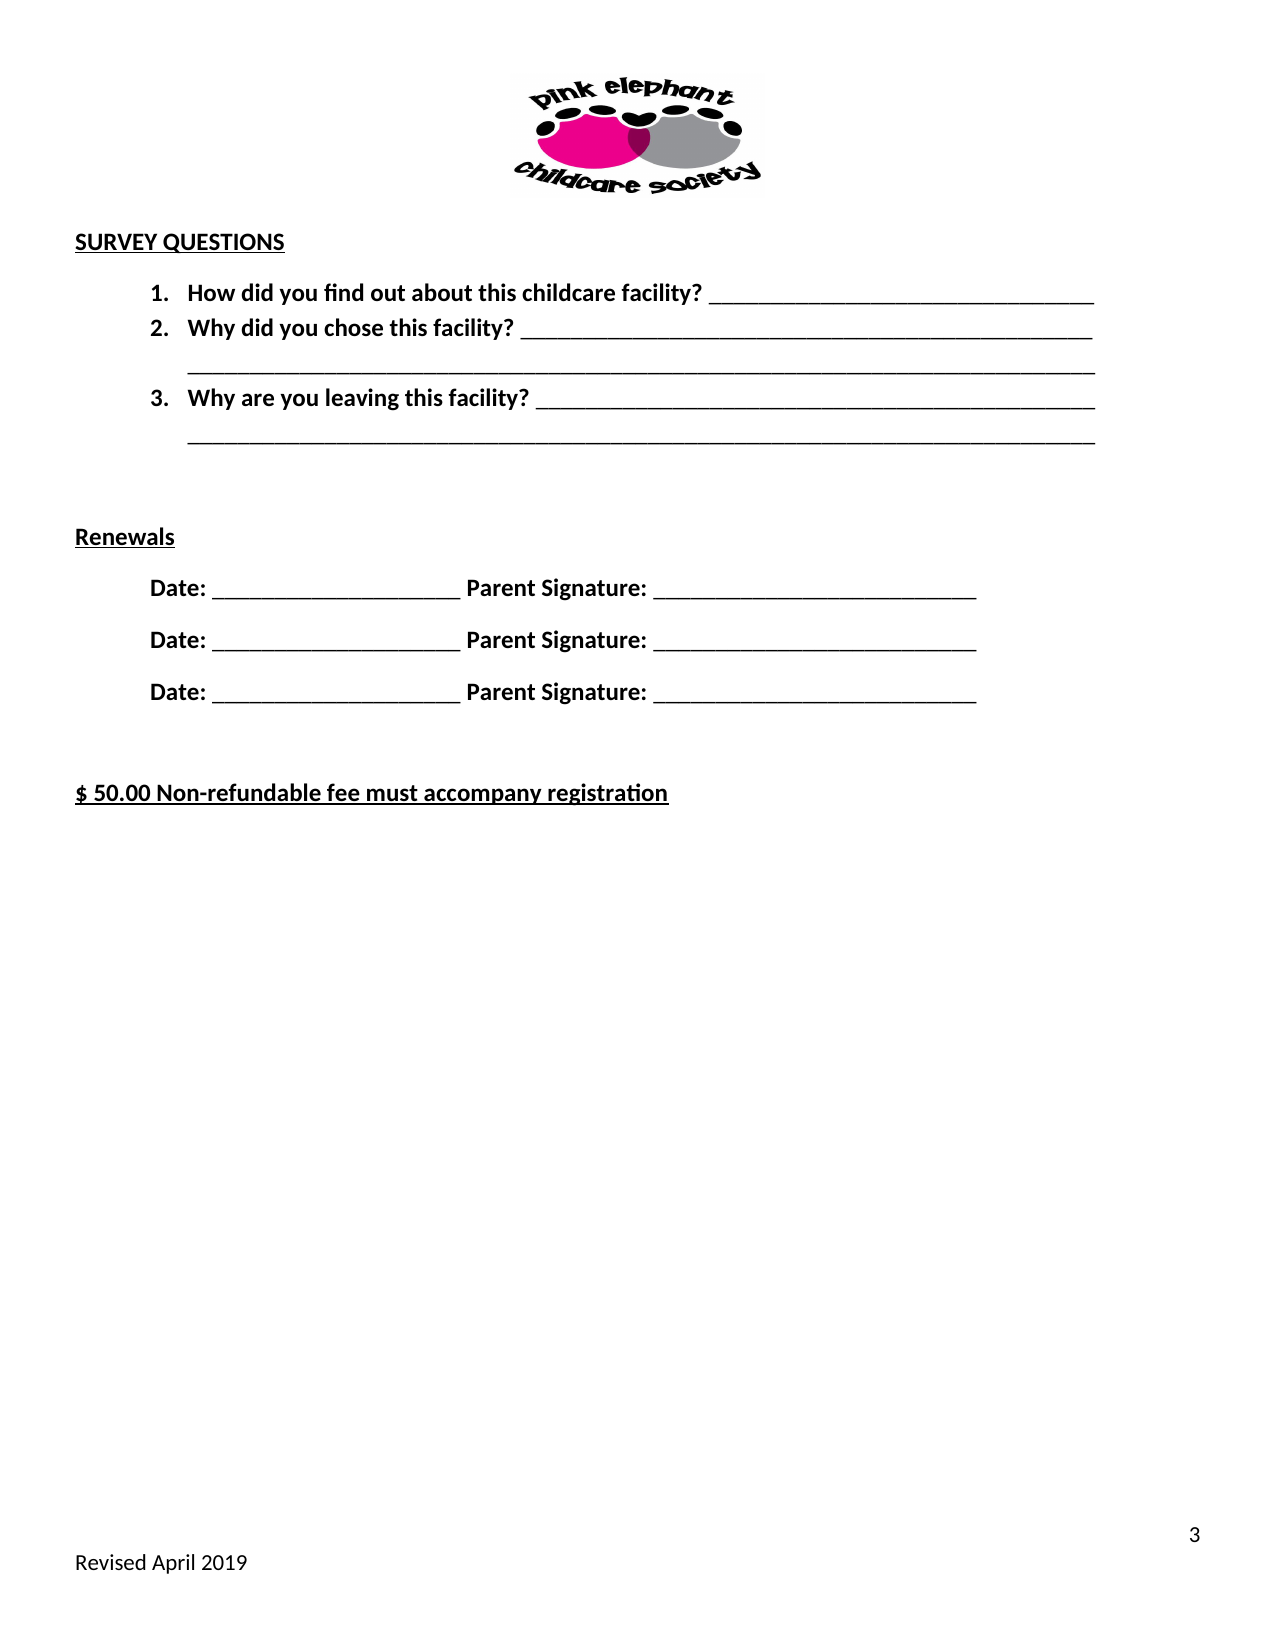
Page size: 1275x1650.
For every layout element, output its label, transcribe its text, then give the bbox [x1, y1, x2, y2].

text $ 50.00 Non-refundable fee must accompany registration [75, 777, 1200, 807]
list _________________________________________________________________________ [187, 347, 1200, 378]
picture [510, 73, 765, 198]
text Date: ____________________ Parent Signature: __________________________ [75, 572, 1200, 603]
list Why are you leaving this facility? _____________________________________________ [150, 382, 1200, 413]
text SURVEY QUESTIONS [75, 226, 1200, 256]
text Date: ____________________ Parent Signature: __________________________ [75, 676, 1200, 706]
list Why did you chose this facility? ______________________________________________ [150, 312, 1200, 343]
text Date: ____________________ Parent Signature: __________________________ [75, 624, 1200, 654]
list How did you find out about this childcare facility? _______________________________ [150, 277, 1200, 308]
text Renewals [75, 521, 1200, 551]
list _________________________________________________________________________ [187, 417, 1200, 448]
